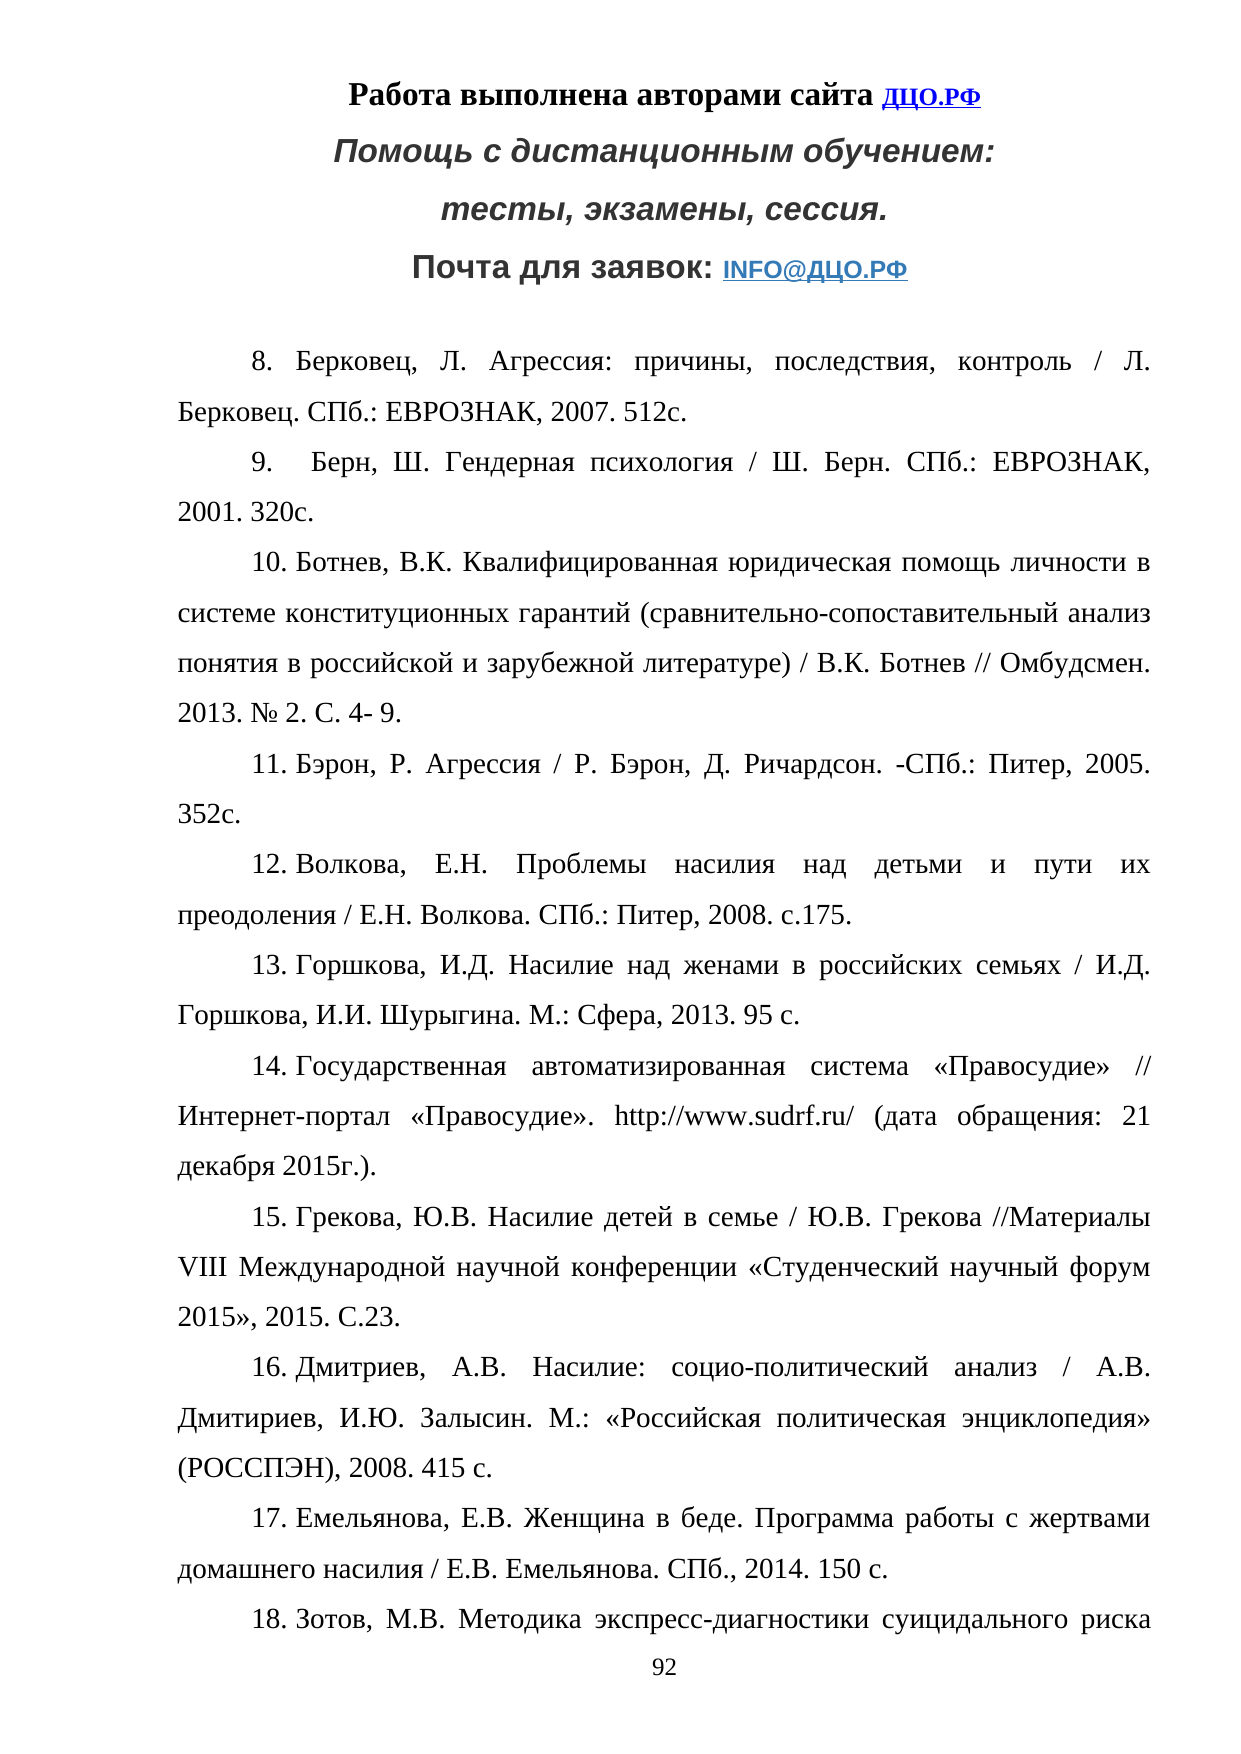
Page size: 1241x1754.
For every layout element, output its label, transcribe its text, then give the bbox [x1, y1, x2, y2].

list Горшкова, И.Д. Насилие над женами в российских семьях / И.Д. Горшкова, И.И. Шурыгина. М.: Сфера, 2013. 95 с. [177, 947, 1152, 1031]
list Бэрон, Р. Агрессия / Р. Бэрон, Д. Ричардсон. -СПб.: Питер, 2005. 352с. [177, 746, 1152, 830]
list Грекова, Ю.В. Насилие детей в семье / Ю.В. Грекова //Материалы VIII Международной научной конференции «Студенческий научный форум 2015», 2015. С.23. [177, 1199, 1152, 1333]
list Дмитриев, А.В. Насилие: социо-политический анализ / А.В. Дмитириев, И.Ю. Залысин. М.: «Российская политическая энциклопедия» (РОССПЭН), 2008. 415 с. [177, 1349, 1152, 1484]
list Ботнев, В.К. Квалифицированная юридическая помощь личности в системе конституционных гарантий (сравнительно-сопоставительный анализ понятия в российской и зарубежной литературе) / В.К. Ботнев // Омбудсмен. 2013. № 2. С. 4- 9. [177, 544, 1152, 729]
list Берковец, Л. Агрессия: причины, последствия, контроль / Л. Берковец. СПб.: ЕВРОЗНАК, 2007. 512с. [177, 343, 1152, 427]
list Емельянова, Е.В. Женщина в беде. Программа работы с жертвами домашнего насилия / Е.В. Емельянова. СПб., 2014. 150 с. [177, 1501, 1152, 1584]
list Берн, Ш. Гендерная психология / Ш. Берн. СПб.: ЕВРОЗНАК, 2001. 320с. [177, 444, 1152, 528]
list Государственная автоматизированная система «Правосудие» // Интернет-портал «Правосудие». http://www.sudrf.ru/ (дата обращения: 21 декабря 2015г.). [177, 1048, 1152, 1182]
list Волкова, Е.Н. Проблемы насилия над детьми и пути их преодоления / Е.Н. Волкова. СПб.: Питер, 2008. с.175. [177, 846, 1152, 930]
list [177, 1601, 1152, 1635]
